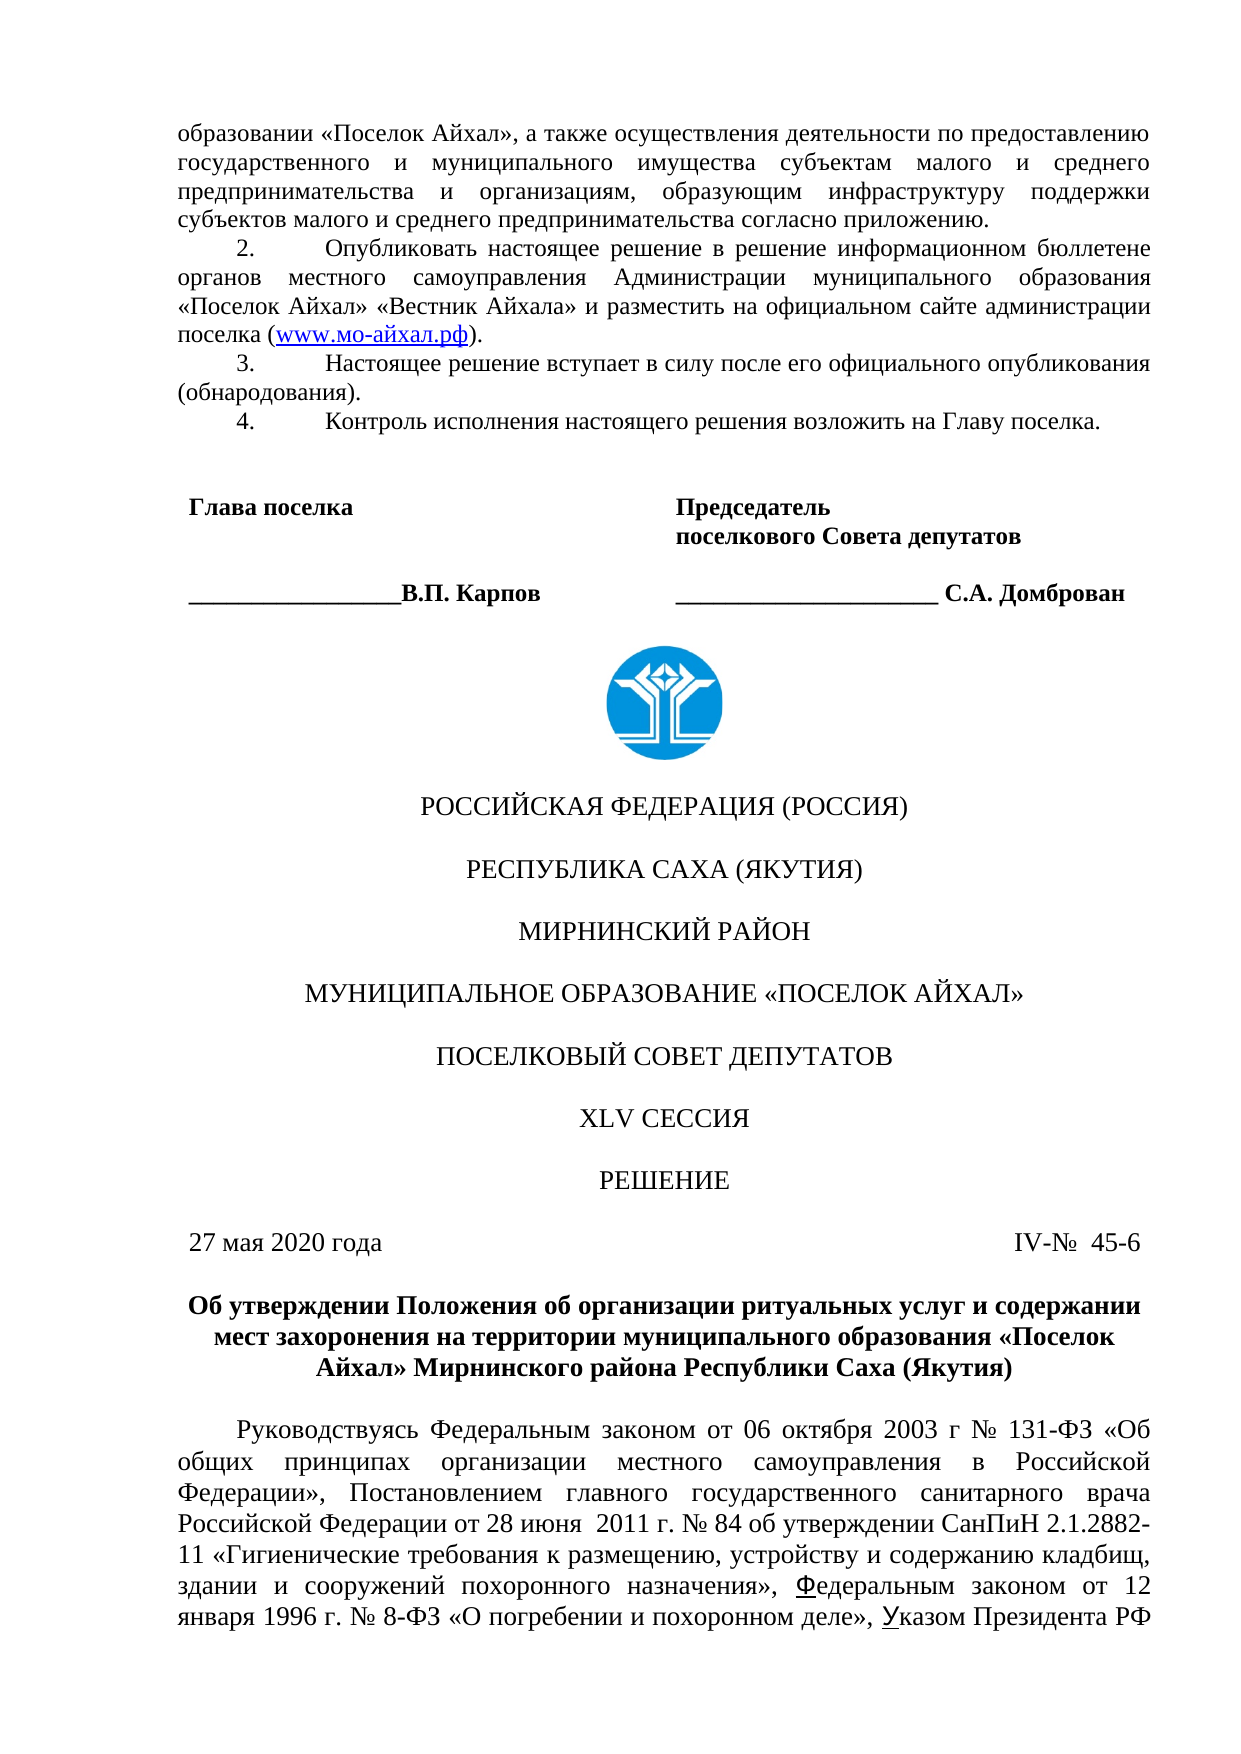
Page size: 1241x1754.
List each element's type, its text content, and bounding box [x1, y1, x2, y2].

text Об утверждении Положения об организации ритуальных услуг и содержании мест захоронения на территории муниципального образования «Поселок Айхал» Мирнинского района Республики Саха (Якутия) [177, 1289, 1152, 1382]
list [177, 118, 1152, 233]
table_header IV-№ 45-6 [665, 1227, 1152, 1258]
text МУНИЦИПАЛЬНОЕ ОБРАЗОВАНИЕ «ПОСЕЛОК АЙХАЛ» [177, 977, 1152, 1008]
list Опубликовать настоящее решение в решение информационном бюллетене органов местного самоуправления Администрации муниципального образования «Поселок Айхал» «Вестник Айхала» и разместить на официальном сайте администрации поселка (www.мо-айхал.рф). [177, 233, 1152, 348]
picture [606, 645, 723, 697]
picture [606, 664, 723, 760]
table_header Председатель поселкового Совета депутатов _____________________ С.А. Домброван [664, 492, 1152, 607]
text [177, 1413, 1152, 1632]
text ПОСЕЛКОВЫЙ СОВЕТ ДЕПУТАТОВ [177, 1040, 1152, 1071]
list Настоящее решение вступает в силу после его официального опубликования (обнародования). [177, 348, 1152, 406]
list Контроль исполнения настоящего решения возложить на Главу поселка. [177, 406, 1152, 434]
text МИРНИНСКИЙ РАЙОН [177, 915, 1152, 946]
text РЕСПУБЛИКА САХА (ЯКУТИЯ) [177, 853, 1152, 884]
table_header Глава поселка _________________В.П. Карпов [177, 492, 664, 607]
table_header 27 мая 2020 года [177, 1227, 665, 1258]
text РЕШЕНИЕ [177, 1164, 1152, 1195]
text XLV СЕССИЯ [177, 1102, 1152, 1133]
text РОССИЙСКАЯ ФЕДЕРАЦИЯ (РОССИЯ) [177, 791, 1152, 822]
